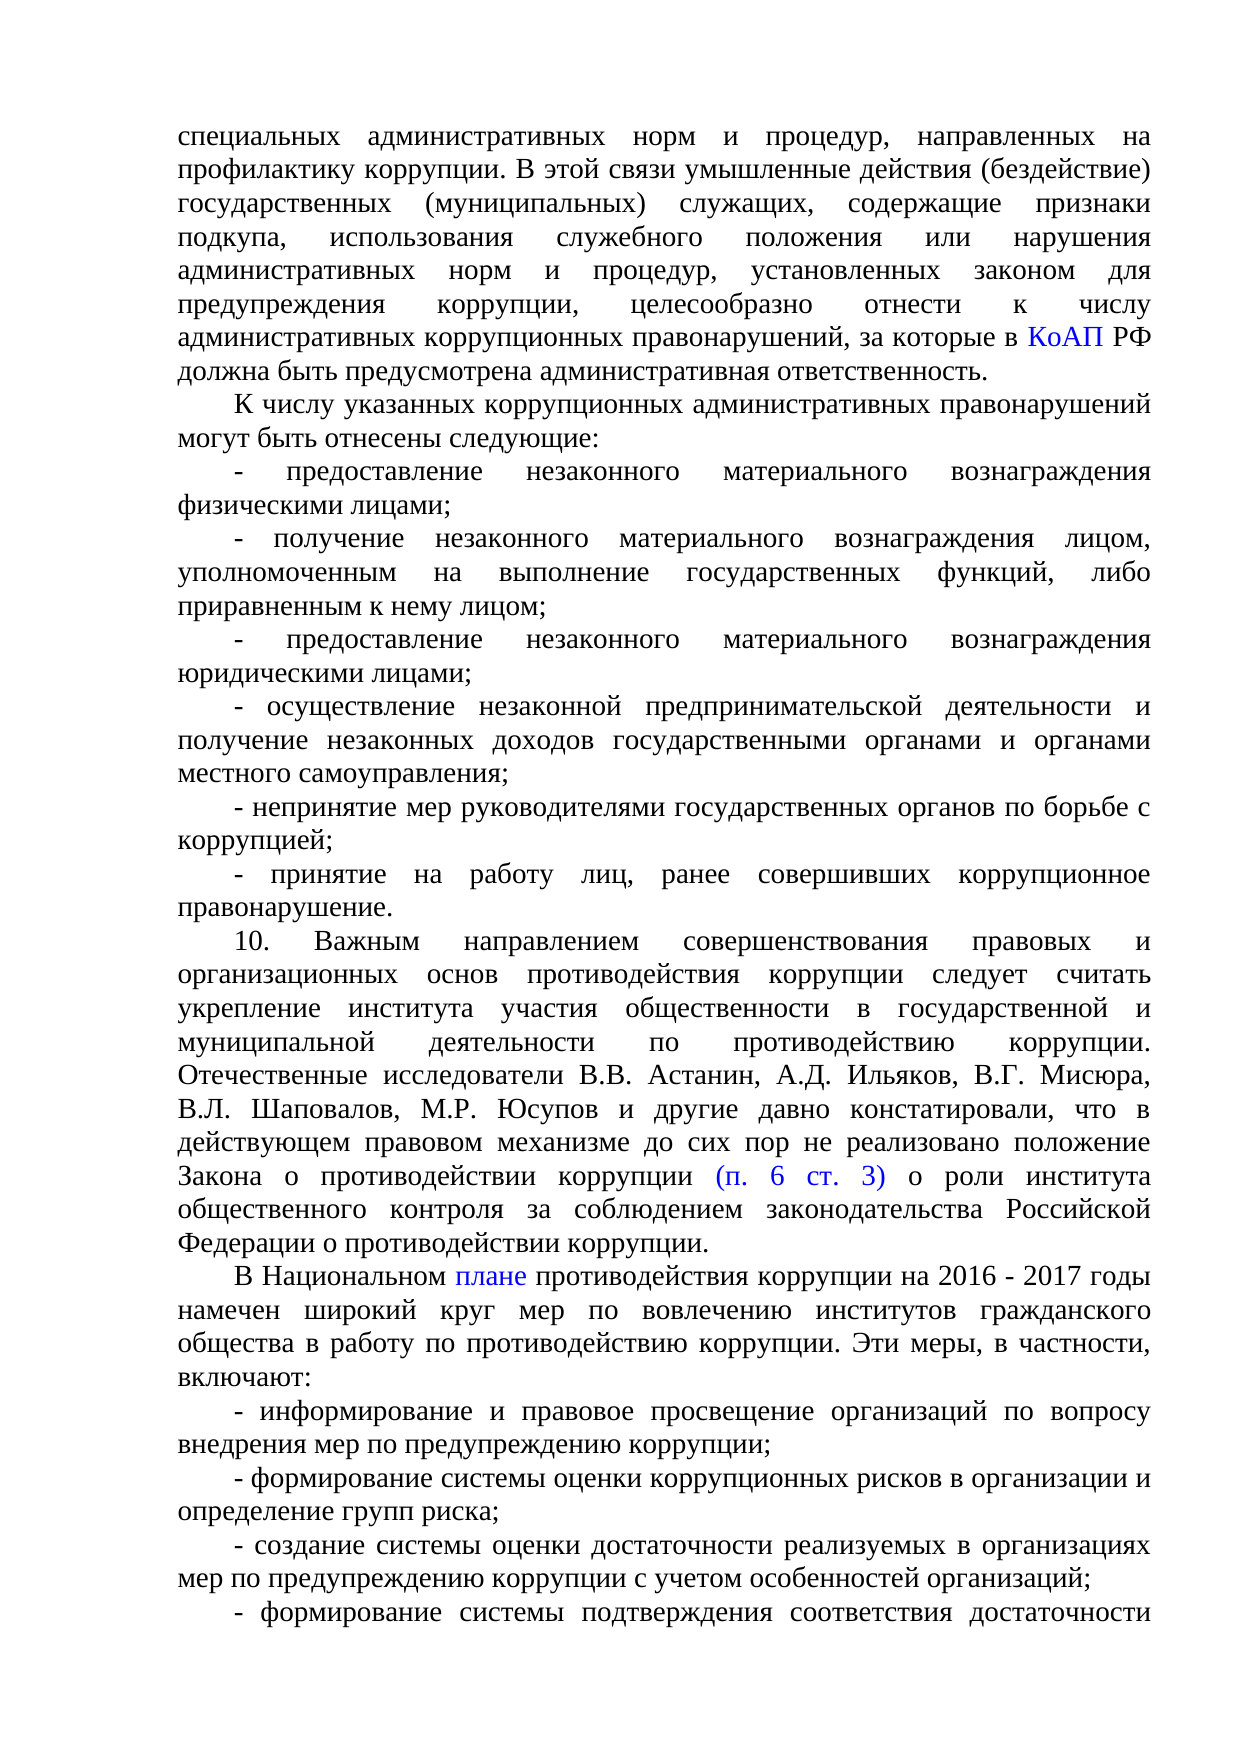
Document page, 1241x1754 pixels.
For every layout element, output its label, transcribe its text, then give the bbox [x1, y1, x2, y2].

text - получение незаконного материального вознаграждения лицом, уполномоченным на выполнение государственных функций, либо приравненным к нему лицом; [177, 521, 1152, 621]
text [177, 118, 1152, 386]
text - предоставление незаконного материального вознаграждения физическими лицами; [177, 453, 1152, 521]
text - осуществление незаконной предпринимательской деятельности и получение незаконных доходов государственными органами и органами местного самоуправления; [177, 688, 1152, 789]
text 10. Важным направлением совершенствования правовых и организационных основ противодействия коррупции следует считать укрепление института участия общественности в государственной и муниципальной деятельности по противодействию коррупции. Отечественные исследователи В.В. Астанин, А.Д. Ильяков, В.Г. Мисюра, В.Л. Шаповалов, М.Р. Юсупов и другие давно констатировали, что в действующем правовом механизме до сих пор не реализовано положение Закона о противодействии коррупции (п. 6 ст. 3) о роли института общественного контроля за соблюдением законодательства Российской Федерации о противодействии коррупции. [177, 923, 1152, 1258]
text - информирование и правовое просвещение организаций по вопросу внедрения мер по предупреждению коррупции; [177, 1393, 1152, 1460]
text К числу указанных коррупционных административных правонарушений могут быть отнесены следующие: [177, 386, 1152, 453]
text - формирование системы оценки коррупционных рисков в организации и определение групп риска; [177, 1460, 1152, 1527]
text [177, 1594, 1152, 1627]
text В Национальном плане противодействия коррупции на 2016 - 2017 годы намечен широкий круг мер по вовлечению институтов гражданского общества в работу по противодействию коррупции. Эти меры, в частности, включают: [177, 1258, 1152, 1393]
text - предоставление незаконного материального вознаграждения юридическими лицами; [177, 621, 1152, 688]
text - принятие на работу лиц, ранее совершивших коррупционное правонарушение. [177, 856, 1152, 923]
text - непринятие мер руководителями государственных органов по борьбе с коррупцией; [177, 789, 1152, 856]
text - создание системы оценки достаточности реализуемых в организациях мер по предупреждению коррупции с учетом особенностей организаций; [177, 1527, 1152, 1594]
